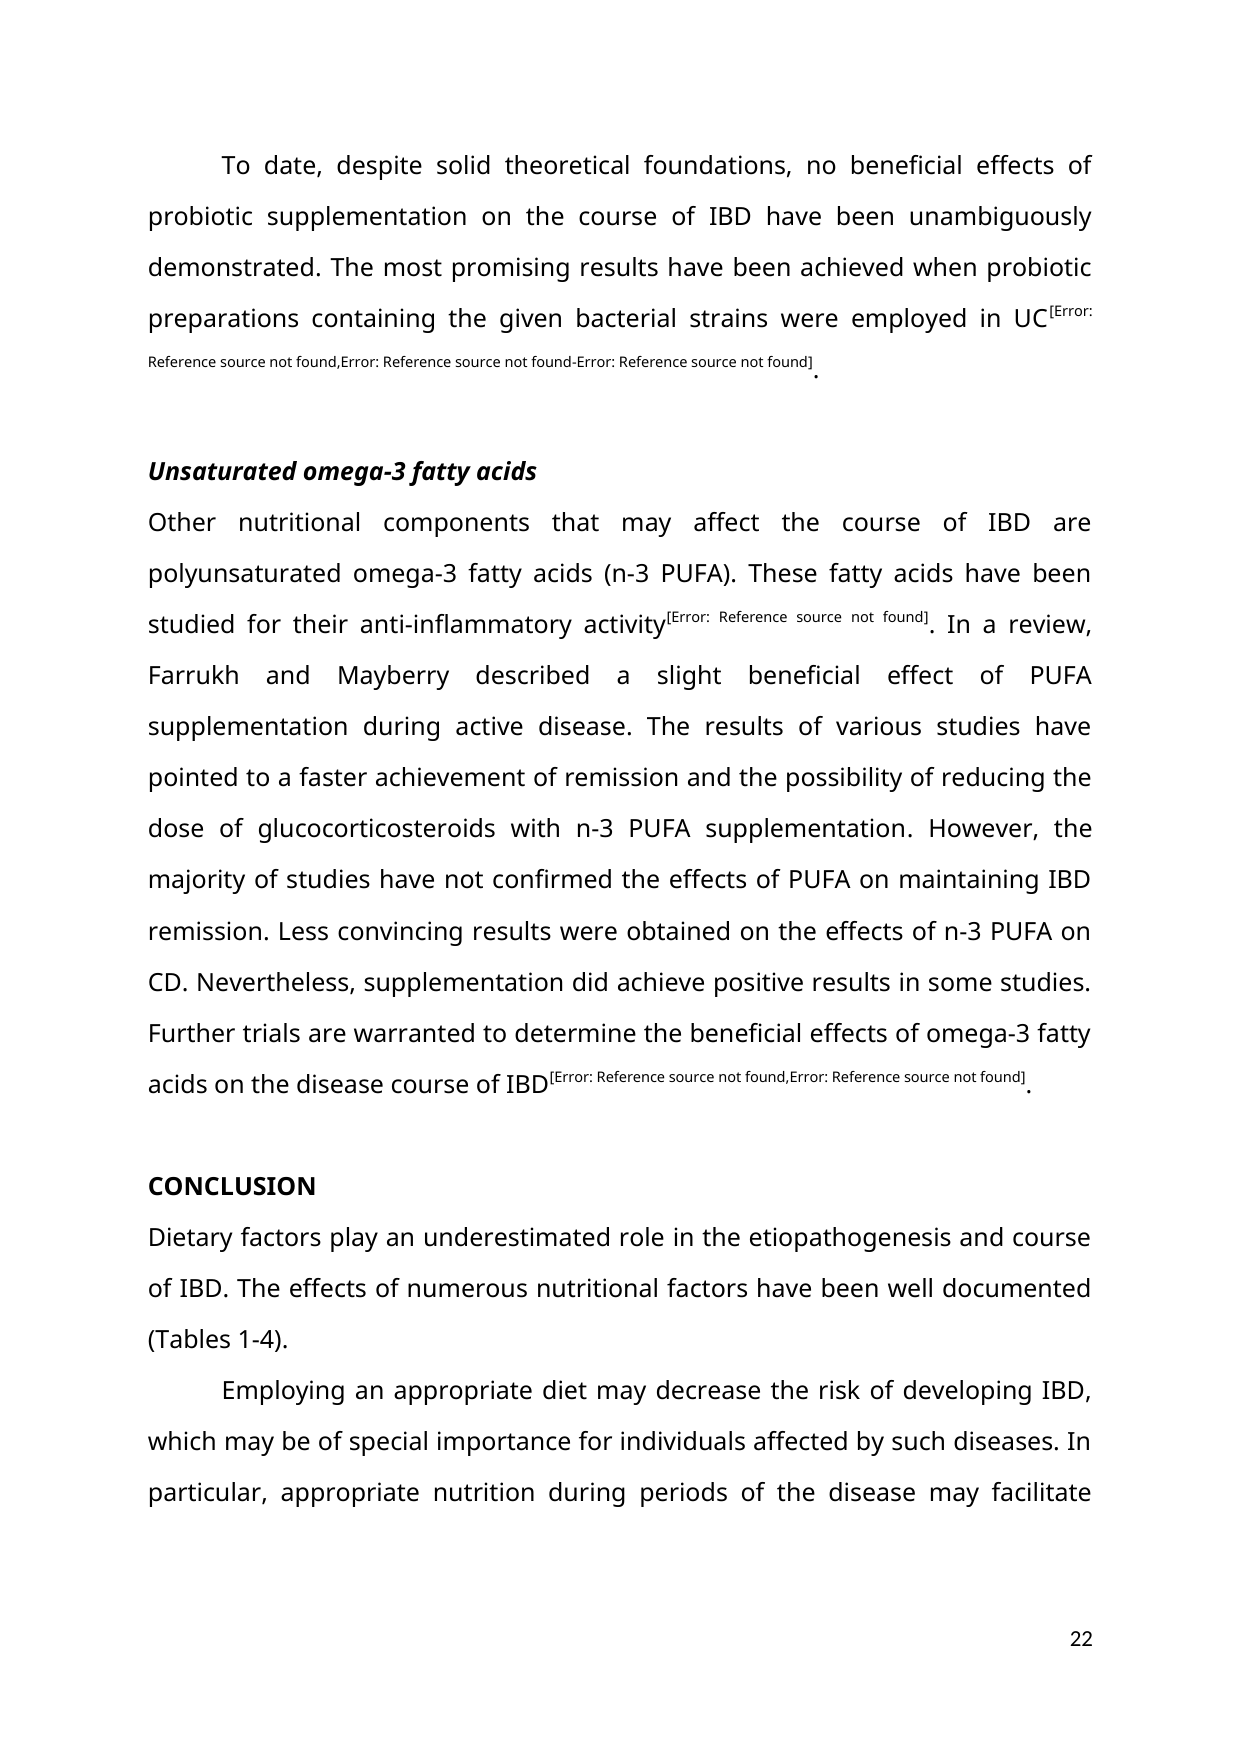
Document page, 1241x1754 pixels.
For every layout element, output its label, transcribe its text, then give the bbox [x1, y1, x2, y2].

text Dietary factors play an underestimated role in the etiopathogenesis and course of IBD. The effects of numerous nutritional factors have been well documented (Tables 1-4). [148, 1219, 1093, 1356]
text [148, 1373, 1093, 1509]
text Unsaturated omega-3 fatty acids [148, 454, 1093, 488]
text CONCLUSION [148, 1168, 1093, 1202]
